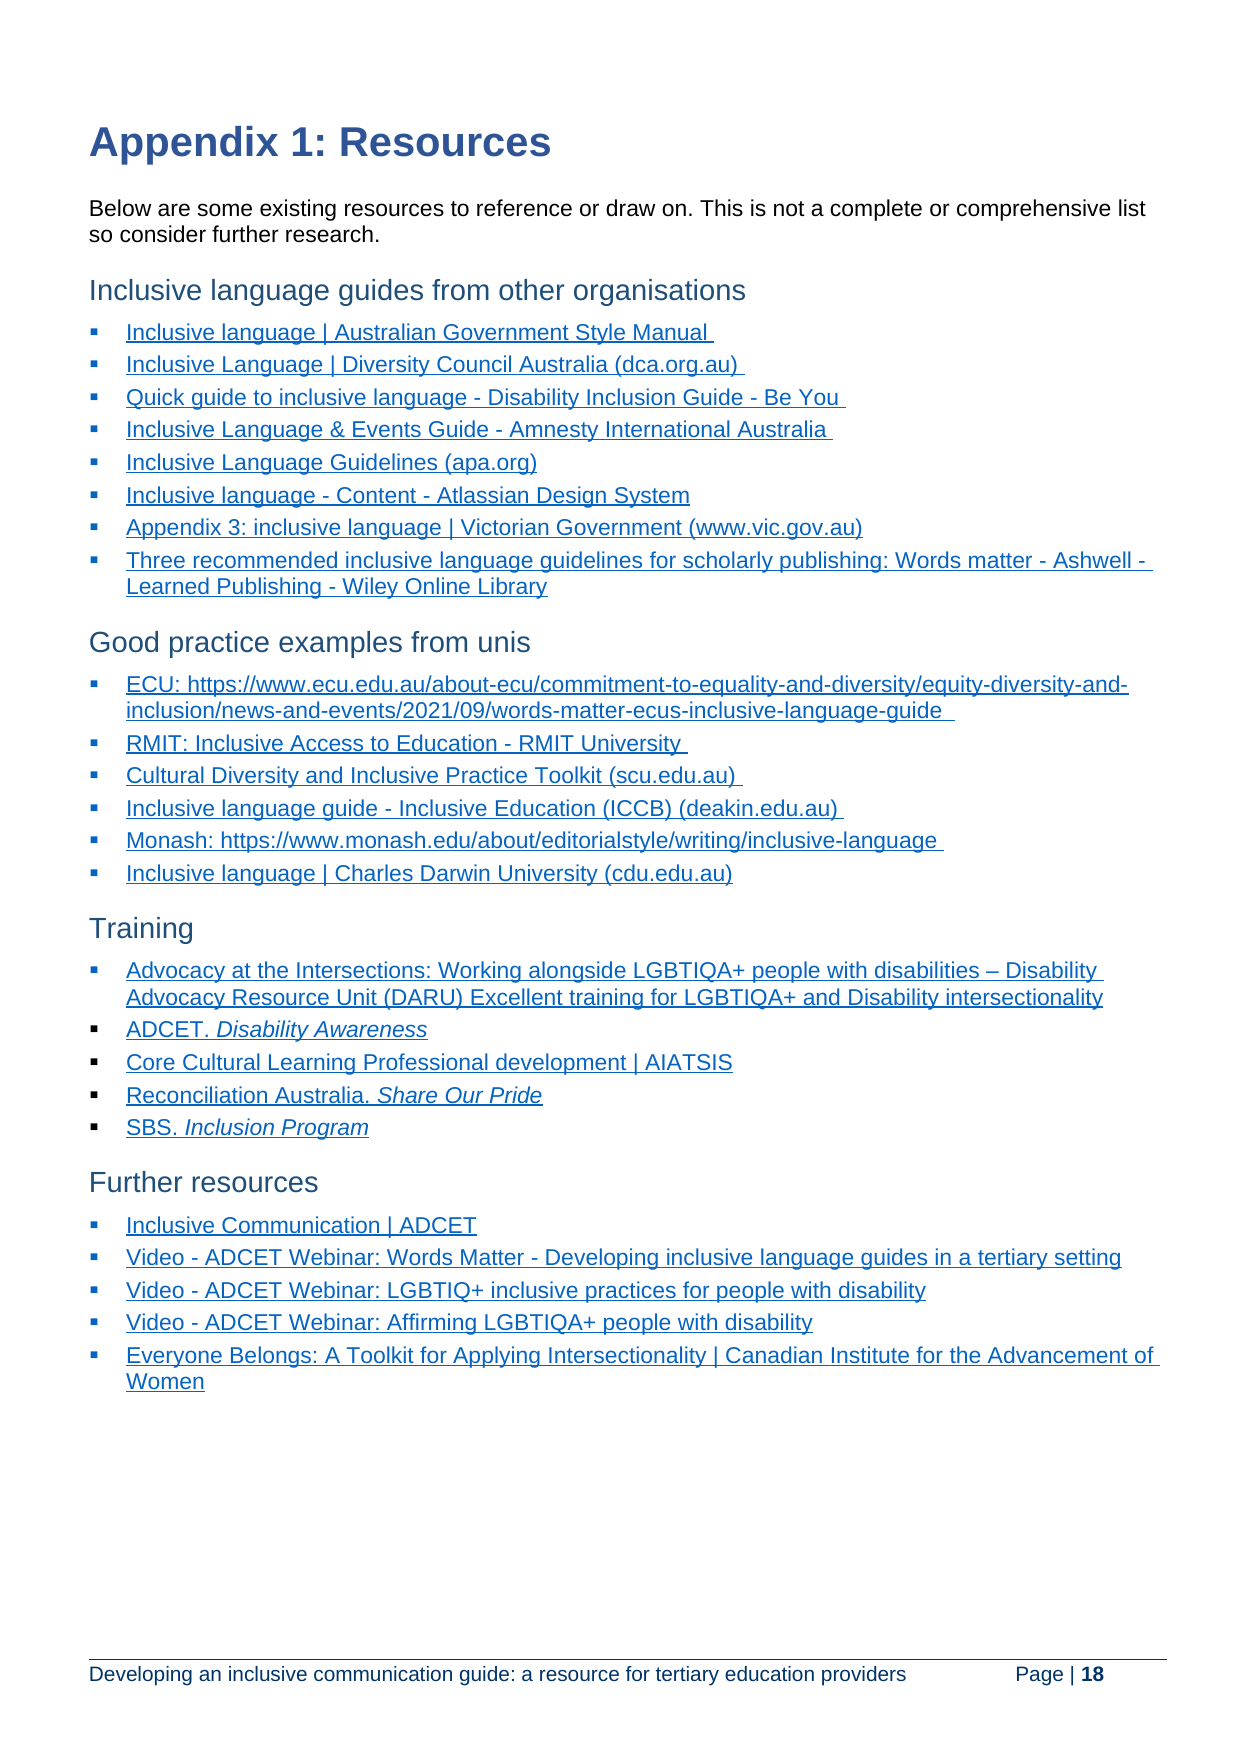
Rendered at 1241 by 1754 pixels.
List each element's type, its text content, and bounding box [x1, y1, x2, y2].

list Core Cultural Learning Professional development | AIATSIS [89, 1049, 1167, 1075]
list Reconciliation Australia. Share Our Pride [89, 1082, 1167, 1108]
list ECU: https://www.ecu.edu.au/about-ecu/commitment-to-equality-and-diversity/equity-diversity-and-inclusion/news-and-events/2021/09/words-matter-ecus-inclusive-language-guide [89, 671, 1167, 723]
list Monash: https://www.monash.edu/about/editorialstyle/writing/inclusive-language [89, 827, 1167, 854]
list Inclusive Communication | ADCET [89, 1212, 1167, 1238]
list Everyone Belongs: A Toolkit for Applying Intersectionality | Canadian Institute for the Advancement of Women [89, 1342, 1167, 1395]
list Advocacy at the Intersections: Working alongside LGBTIQA+ people with disabilities – Disability Advocacy Resource Unit (DARU) Excellent training for LGBTIQA+ and Disability intersectionality [89, 957, 1167, 1010]
list RMIT: Inclusive Access to Education - RMIT University [89, 729, 1167, 756]
list Three recommended inclusive language guidelines for scholarly publishing: Words matter - Ashwell - Learned Publishing - Wiley Online Library [89, 547, 1167, 599]
list Inclusive language - Content - Atlassian Design System [89, 482, 1167, 508]
subtitle Appendix 1: Resources [89, 118, 1167, 166]
list Inclusive language guide - Inclusive Education (ICCB) (deakin.edu.au) [89, 795, 1167, 821]
text Below are some existing resources to reference or draw on. This is not a complete or comprehensive list so consider further research. [89, 195, 1167, 248]
list Inclusive Language Guidelines (apa.org) [89, 449, 1167, 475]
list Video - ADCET Webinar: Affirming LGBTIQA+ people with disability [89, 1309, 1167, 1336]
list SBS. Inclusion Program [89, 1114, 1167, 1141]
subtitle Further resources [89, 1166, 1167, 1199]
list Video - ADCET Webinar: LGBTIQ+ inclusive practices for people with disability [89, 1277, 1167, 1303]
list Cultural Diversity and Inclusive Practice Toolkit (scu.edu.au) [89, 762, 1167, 788]
subtitle Inclusive language guides from other organisations [89, 273, 1167, 306]
list Video - ADCET Webinar: Words Matter - Developing inclusive language guides in a tertiary setting [89, 1244, 1167, 1271]
list Inclusive Language & Events Guide - Amnesty International Australia [89, 416, 1167, 443]
list ADCET. Disability Awareness [89, 1016, 1167, 1043]
list Inclusive language | Charles Darwin University (cdu.edu.au) [89, 860, 1167, 886]
list Appendix 3: inclusive language | Victorian Government (www.vic.gov.au) [89, 514, 1167, 541]
list Inclusive Language | Diversity Council Australia (dca.org.au) [89, 351, 1167, 378]
list Quick guide to inclusive language - Disability Inclusion Guide - Be You [89, 384, 1167, 410]
subtitle Training [89, 911, 1167, 945]
subtitle Good practice examples from unis [89, 624, 1167, 658]
list Inclusive language | Australian Government Style Manual [89, 319, 1167, 345]
